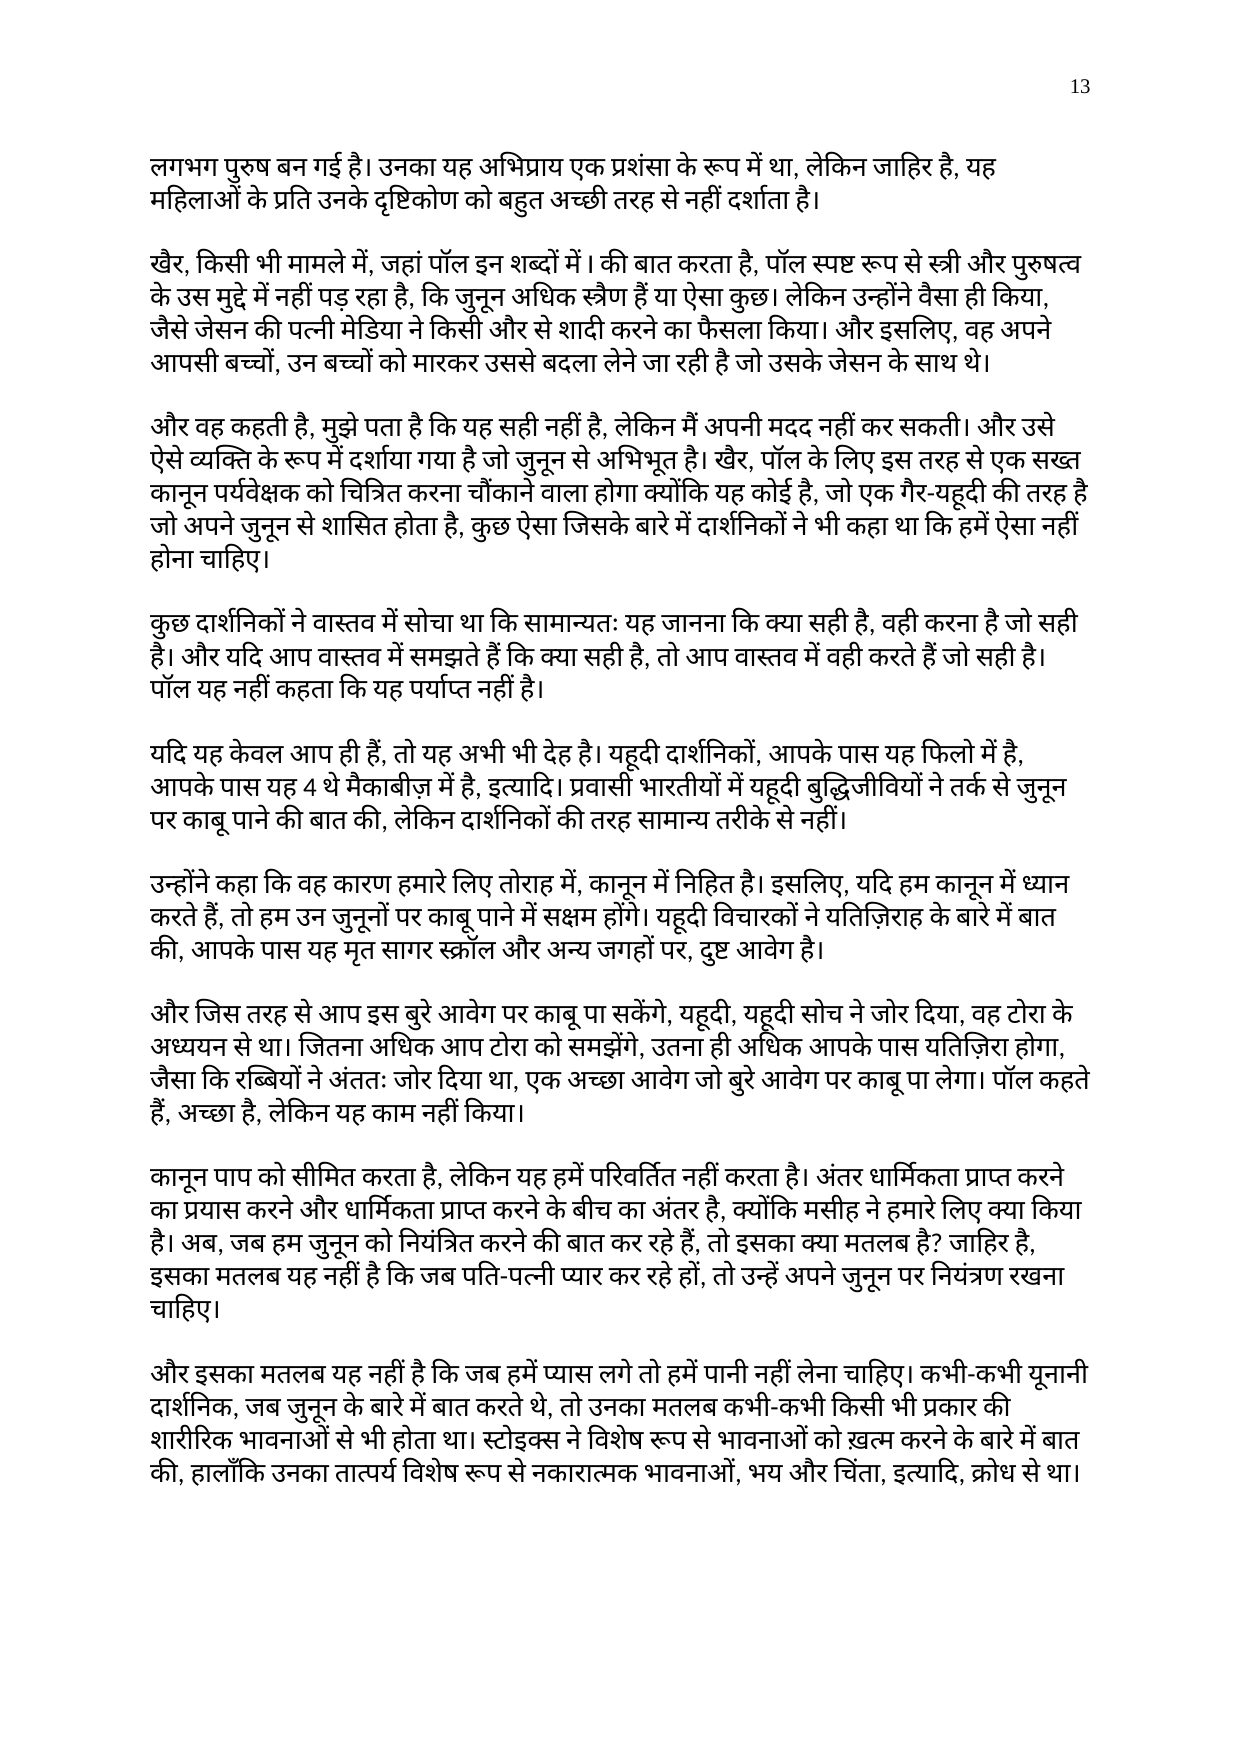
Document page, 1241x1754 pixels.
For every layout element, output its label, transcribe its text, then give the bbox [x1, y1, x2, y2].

text खैर, किसी भी मामले में, जहां पॉल इन शब्दों में I की बात करता है, पॉल स्पष्ट रूप से स्त्री और पुरुषत्व के उस मुद्दे में नहीं पड़ रहा है, कि जुनून अधिक स्त्रैण हैं या ऐसा कुछ। लेकिन उन्होंने वैसा ही किया, जैसे जेसन की पत्नी मेडिया ने किसी और से शादी करने का फैसला किया। और इसलिए, वह अपने आपसी बच्चों, उन बच्चों को मारकर उससे बदला लेने जा रही है जो उसके जेसन के साथ थे। [150, 247, 1090, 379]
text यदि यह केवल आप ही हैं, तो यह अभी भी देह है। यहूदी दार्शनिकों, आपके पास यह फिलो में है, आपके पास यह 4थे मैकाबीज़ में है, इत्यादि। प्रवासी भारतीयों में यहूदी बुद्धिजीवियों ने तर्क से जुनून पर काबू पाने की बात की, लेकिन दार्शनिकों की तरह सामान्य तरीके से नहीं। [150, 737, 1090, 836]
text और इसका मतलब यह नहीं है कि जब हमें प्यास लगे तो हमें पानी नहीं लेना चाहिए। कभी-कभी यूनानी दार्शनिक, जब जुनून के बारे में बात करते थे, तो उनका मतलब कभी-कभी किसी भी प्रकार की शारीरिक भावनाओं से भी होता था। स्टोइक्स ने विशेष रूप से भावनाओं को ख़त्म करने के बारे में बात की, हालाँकि उनका तात्पर्य विशेष रूप से नकारात्मक भावनाओं, भय और चिंता, इत्यादि, क्रोध से था। [150, 1357, 1090, 1489]
text और जिस तरह से आप इस बुरे आवेग पर काबू पा सकेंगे, यहूदी, यहूदी सोच ने जोर दिया, वह टोरा के अध्ययन से था। जितना अधिक आप टोरा को समझेंगे, उतना ही अधिक आपके पास यतिज़िरा होगा, जैसा कि रब्बियों ने अंततः जोर दिया था, एक अच्छा आवेग जो बुरे आवेग पर काबू पा लेगा। पॉल कहते हैं, अच्छा है, लेकिन यह काम नहीं किया। [150, 997, 1090, 1129]
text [150, 150, 1090, 216]
text कुछ दार्शनिकों ने वास्तव में सोचा था कि सामान्यतः यह जानना कि क्या सही है, वही करना है जो सही है। और यदि आप वास्तव में समझते हैं कि क्या सही है, तो आप वास्तव में वही करते हैं जो सही है। पॉल यह नहीं कहता कि यह पर्याप्त नहीं है। [150, 607, 1090, 706]
text कानून पाप को सीमित करता है, लेकिन यह हमें परिवर्तित नहीं करता है। अंतर धार्मिकता प्राप्त करने का प्रयास करने और धार्मिकता प्राप्त करने के बीच का अंतर है, क्योंकि मसीह ने हमारे लिए क्या किया है। अब, जब हम जुनून को नियंत्रित करने की बात कर रहे हैं, तो इसका क्या मतलब है? जाहिर है, इसका मतलब यह नहीं है कि जब पति-पत्नी प्यार कर रहे हों, तो उन्हें अपने जुनून पर नियंत्रण रखना चाहिए। [150, 1161, 1090, 1326]
text उन्होंने कहा कि वह कारण हमारे लिए तोराह में, कानून में निहित है। इसलिए, यदि हम कानून में ध्यान करते हैं, तो हम उन जुनूनों पर काबू पाने में सक्षम होंगे। यहूदी विचारकों ने यतिज़िराह के बारे में बात की, आपके पास यह मृत सागर स्क्रॉल और अन्य जगहों पर, दुष्ट आवेग है। [150, 867, 1090, 966]
text और वह कहती है, मुझे पता है कि यह सही नहीं है, लेकिन मैं अपनी मदद नहीं कर सकती। और उसे ऐसे व्यक्ति के रूप में दर्शाया गया है जो जुनून से अभिभूत है। खैर, पॉल के लिए इस तरह से एक सख्त कानून पर्यवेक्षक को चित्रित करना चौंकाने वाला होगा क्योंकि यह कोई है, जो एक गैर-यहूदी की तरह है जो अपने जुनून से शासित होता है, कुछ ऐसा जिसके बारे में दार्शनिकों ने भी कहा था कि हमें ऐसा नहीं होना चाहिए। [150, 410, 1090, 576]
